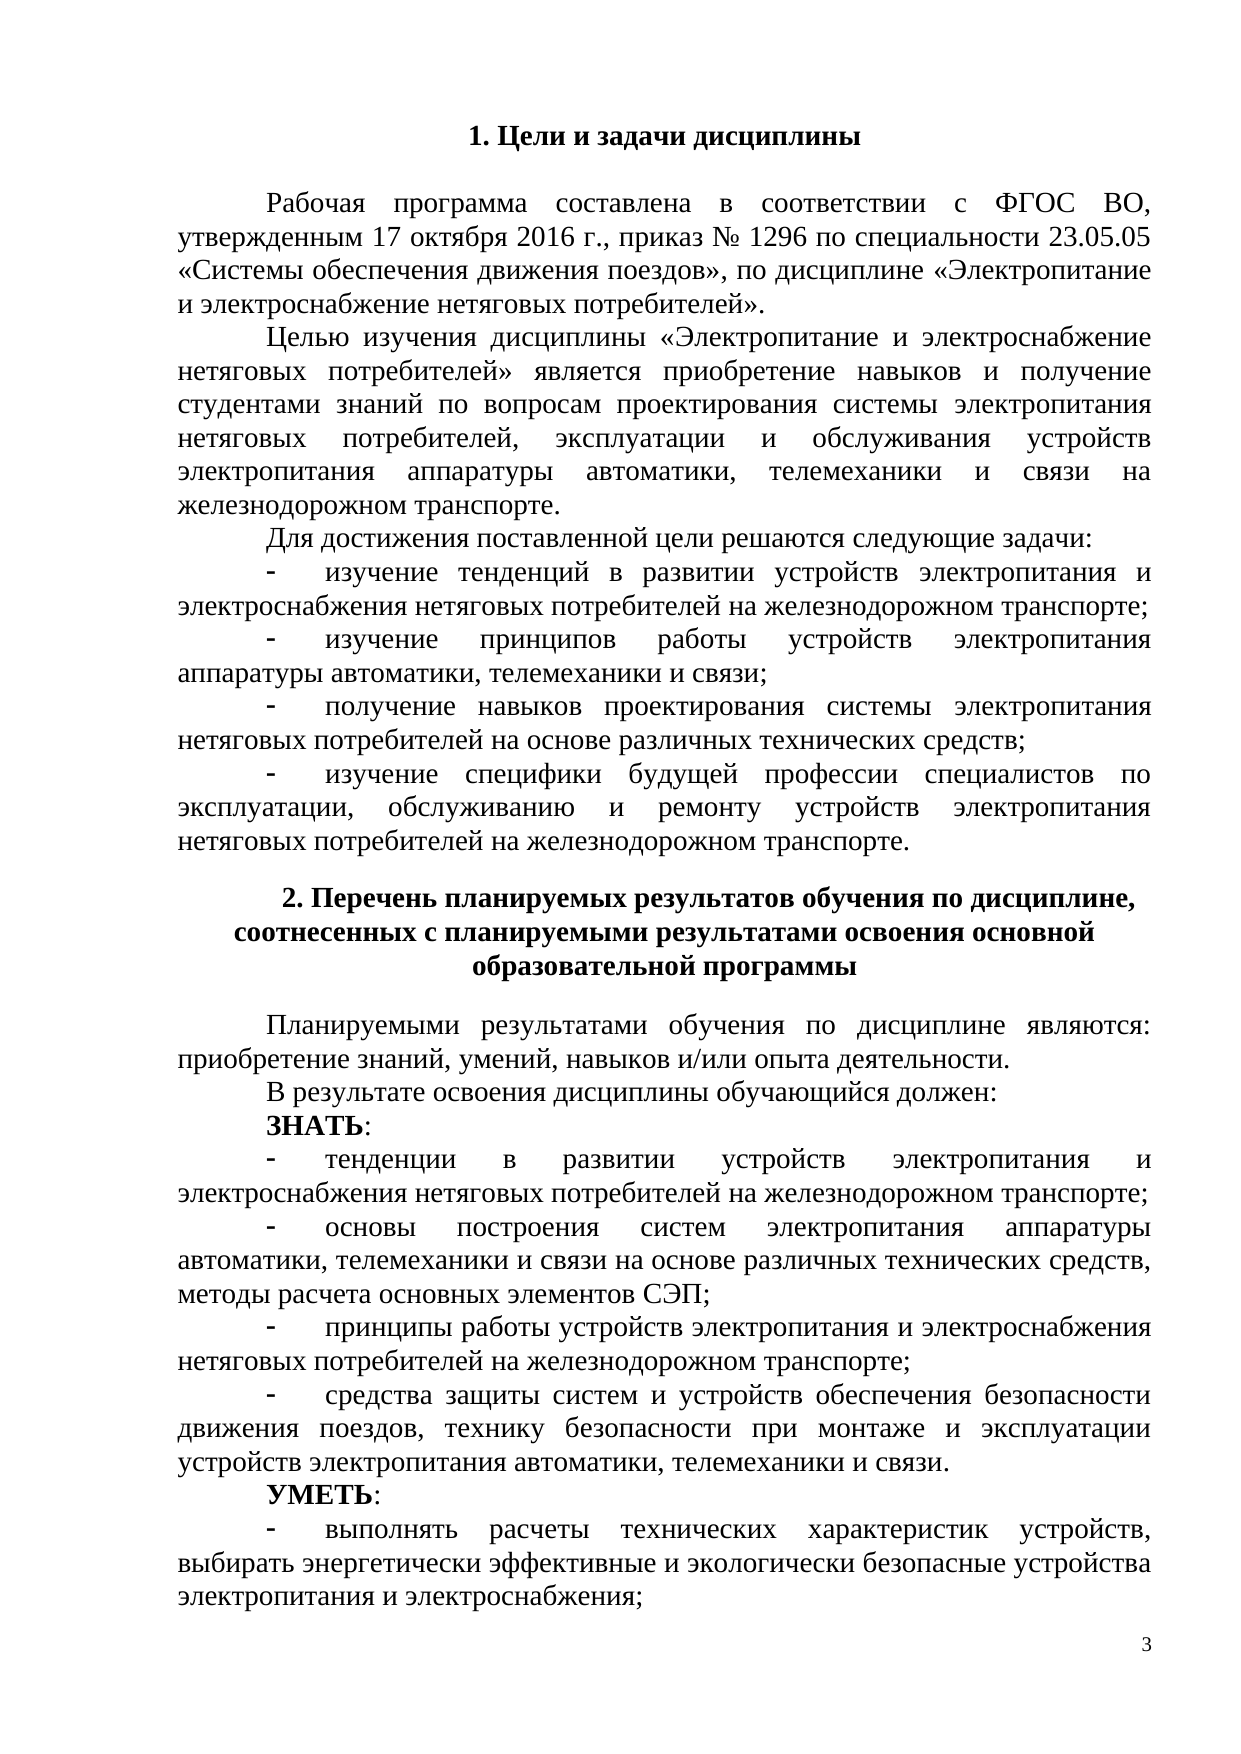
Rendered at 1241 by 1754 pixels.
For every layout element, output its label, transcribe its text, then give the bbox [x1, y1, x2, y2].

list принципы работы устройств электропитания и электроснабжения нетяговых потребителей на железнодорожном транспорте; [177, 1309, 1152, 1377]
list выполнять расчеты технических характеристик устройств, выбирать энергетически эффективные и экологически безопасные устройства электропитания и электроснабжения; [177, 1511, 1152, 1612]
text Планируемыми результатами обучения по дисциплине являются: приобретение знаний, умений, навыков и/или опыта деятельности. [177, 1007, 1152, 1074]
list получение навыков проектирования системы электропитания нетяговых потребителей на основе различных технических средств; [177, 688, 1152, 756]
list основы построения систем электропитания аппаратуры автоматики, телемеханики и связи на основе различных технических средств, методы расчета основных элементов СЭП; [177, 1209, 1152, 1309]
list средства защиты систем и устройств обеспечения безопасности движения поездов, технику безопасности при монтаже и эксплуатации устройств электропитания автоматики, телемеханики и связи. [177, 1377, 1152, 1477]
text Целью изучения дисциплины «Электропитание и электроснабжение нетяговых потребителей» является приобретение навыков и получение студентами знаний по вопросам проектирования системы электропитания нетяговых потребителей, эксплуатации и обслуживания устройств электропитания аппаратуры автоматики, телемеханики и связи на железнодорожном транспорте. [177, 319, 1152, 521]
text Рабочая программа составлена в соответствии с ФГОС ВО, утвержденным 17 октября 2016 г., приказ № 1296 по специальности 23.05.05 «Системы обеспечения движения поездов», по дисциплине «Электропитание и электроснабжение нетяговых потребителей». [177, 185, 1152, 319]
text 1. Цели и задачи дисциплины [177, 118, 1152, 152]
text ЗНАТЬ: [177, 1108, 1152, 1142]
text Для достижения поставленной цели решаются следующие задачи: [177, 521, 1152, 554]
text УМЕТЬ: [177, 1477, 1152, 1511]
list изучение специфики будущей профессии специалистов по эксплуатации, обслуживанию и ремонту устройств электропитания нетяговых потребителей на железнодорожном транспорте. [177, 756, 1152, 856]
text 2. Перечень планируемых результатов обучения по дисциплине, соотнесенных с планируемыми результатами освоения основной образовательной программы [177, 881, 1152, 981]
list изучение тенденций в развитии устройств электропитания и электроснабжения нетяговых потребителей на железнодорожном транспорте; [177, 554, 1152, 621]
list тенденции в развитии устройств электропитания и электроснабжения нетяговых потребителей на железнодорожном транспорте; [177, 1142, 1152, 1209]
text В результате освоения дисциплины обучающийся должен: [177, 1074, 1152, 1108]
list изучение принципов работы устройств электропитания аппаратуры автоматики, телемеханики и связи; [177, 621, 1152, 688]
